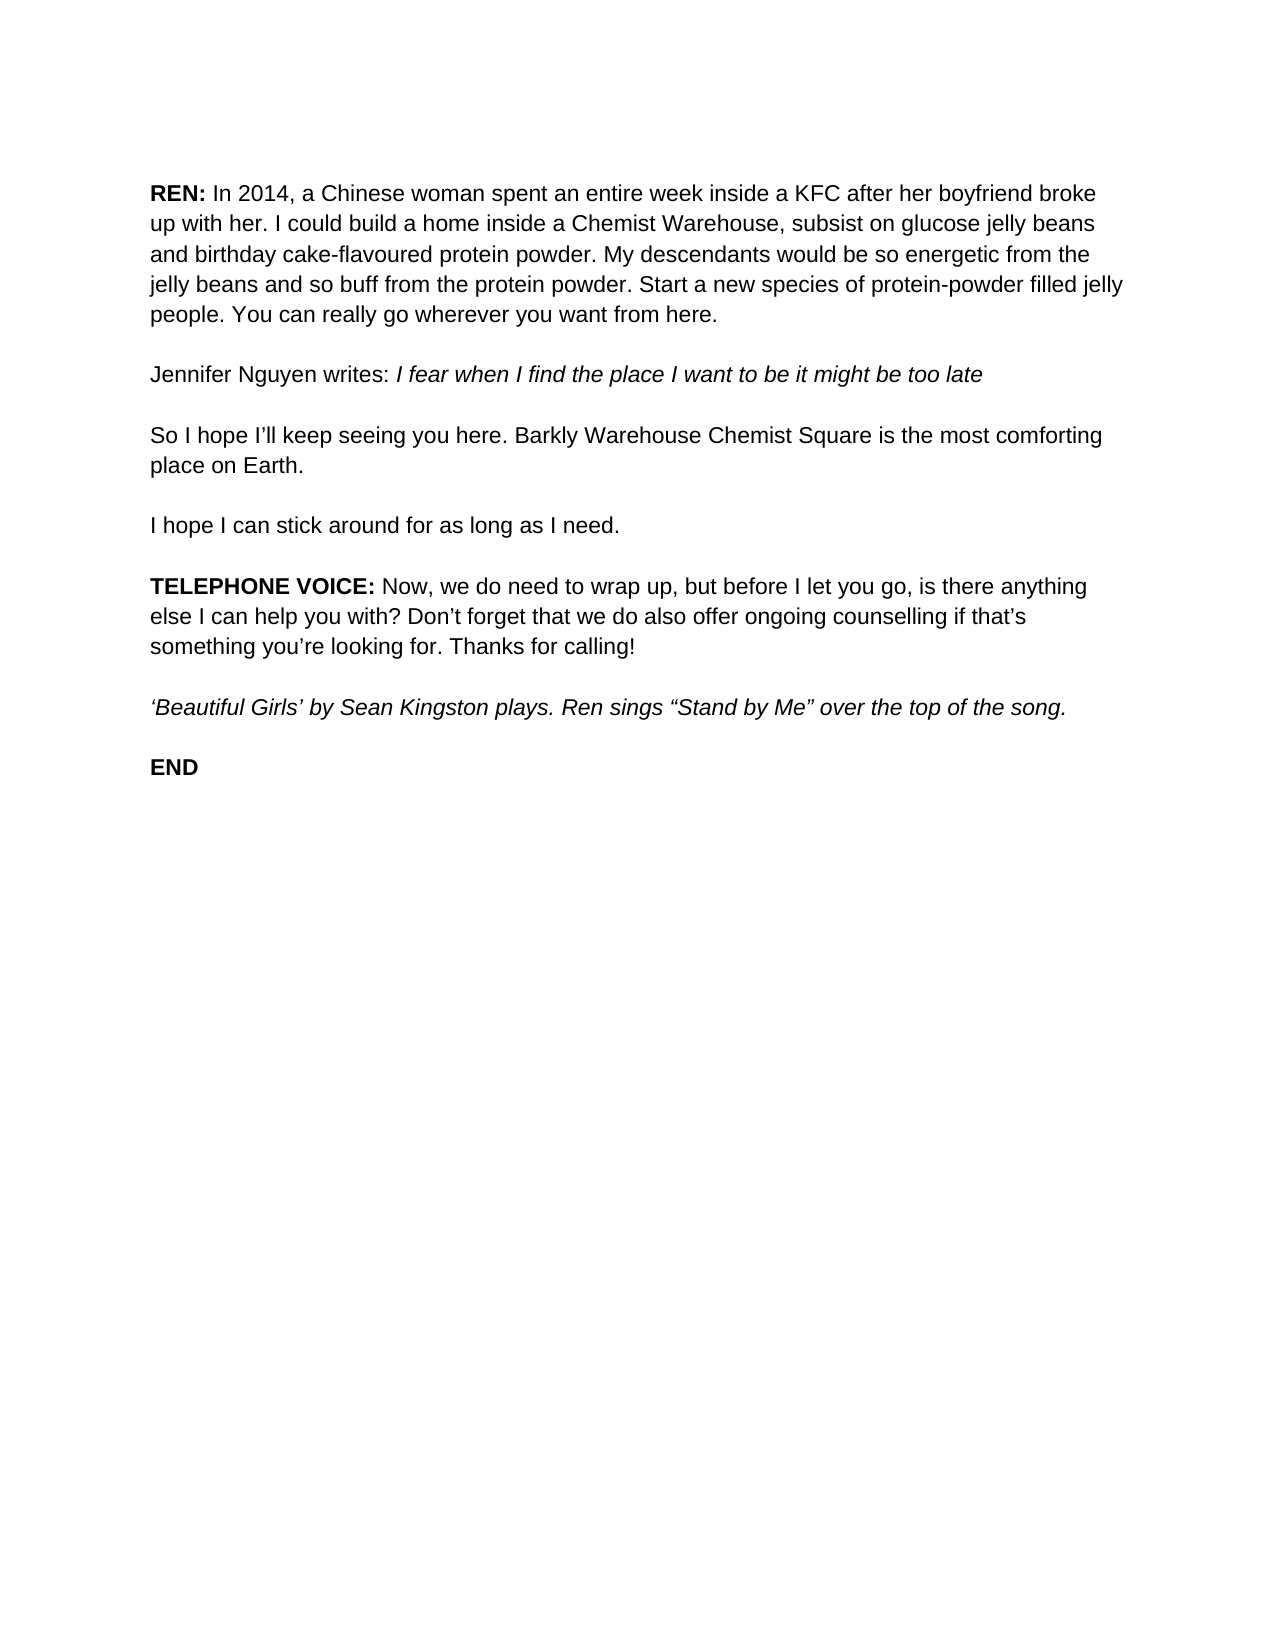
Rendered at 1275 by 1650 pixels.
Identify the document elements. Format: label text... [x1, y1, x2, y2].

text So I hope I’ll keep seeing you here. Barkly Warehouse Chemist Square is the most comforting place on Earth. [150, 422, 1125, 478]
text REN: In 2014, a Chinese woman spent an entire week inside a KFC after her boyfriend broke up with her. I could build a home inside a Chemist Warehouse, subsist on glucose jelly beans and birthday cake-flavoured protein powder. My descendants would be so energetic from the jelly beans and so buff from the protein powder. Start a new species of protein-powder filled jelly people. You can really go wherever you want from here. [150, 180, 1125, 327]
text ‘Beautiful Girls’ by Sean Kingston plays. Ren sings “Stand by Me” over the top of the song. [150, 694, 1125, 720]
text TELEPHONE VOICE: Now, we do need to wrap up, but before I let you go, is there anything else I can help you with? Don’t forget that we do also offer ongoing counselling if that’s something you’re looking for. Thanks for calling! [150, 573, 1125, 660]
text Jennifer Nguyen writes: I fear when I find the place I want to be it might be too late [150, 361, 1125, 388]
text END [150, 754, 1125, 781]
text I hope I can stick around for as long as I need. [150, 512, 1125, 539]
